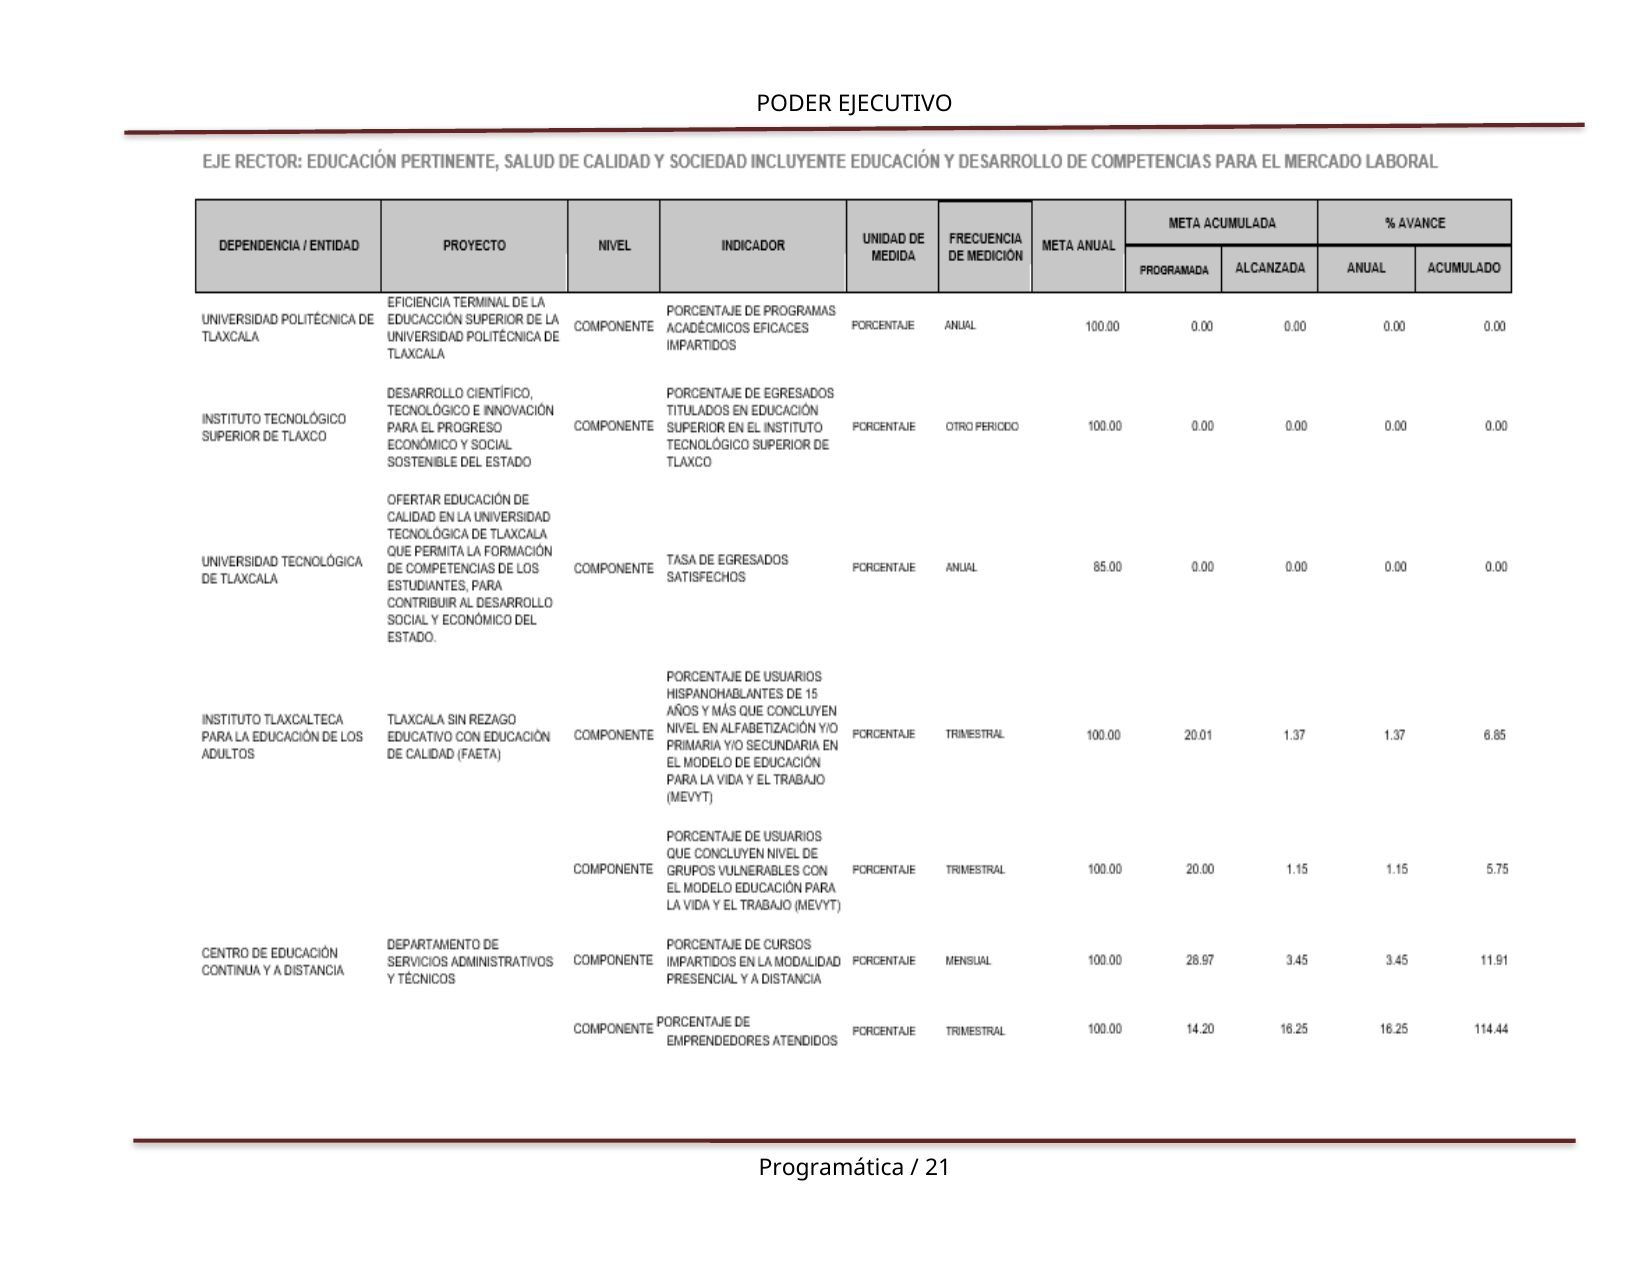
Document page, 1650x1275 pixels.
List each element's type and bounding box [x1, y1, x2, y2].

picture [194, 147, 1515, 1056]
